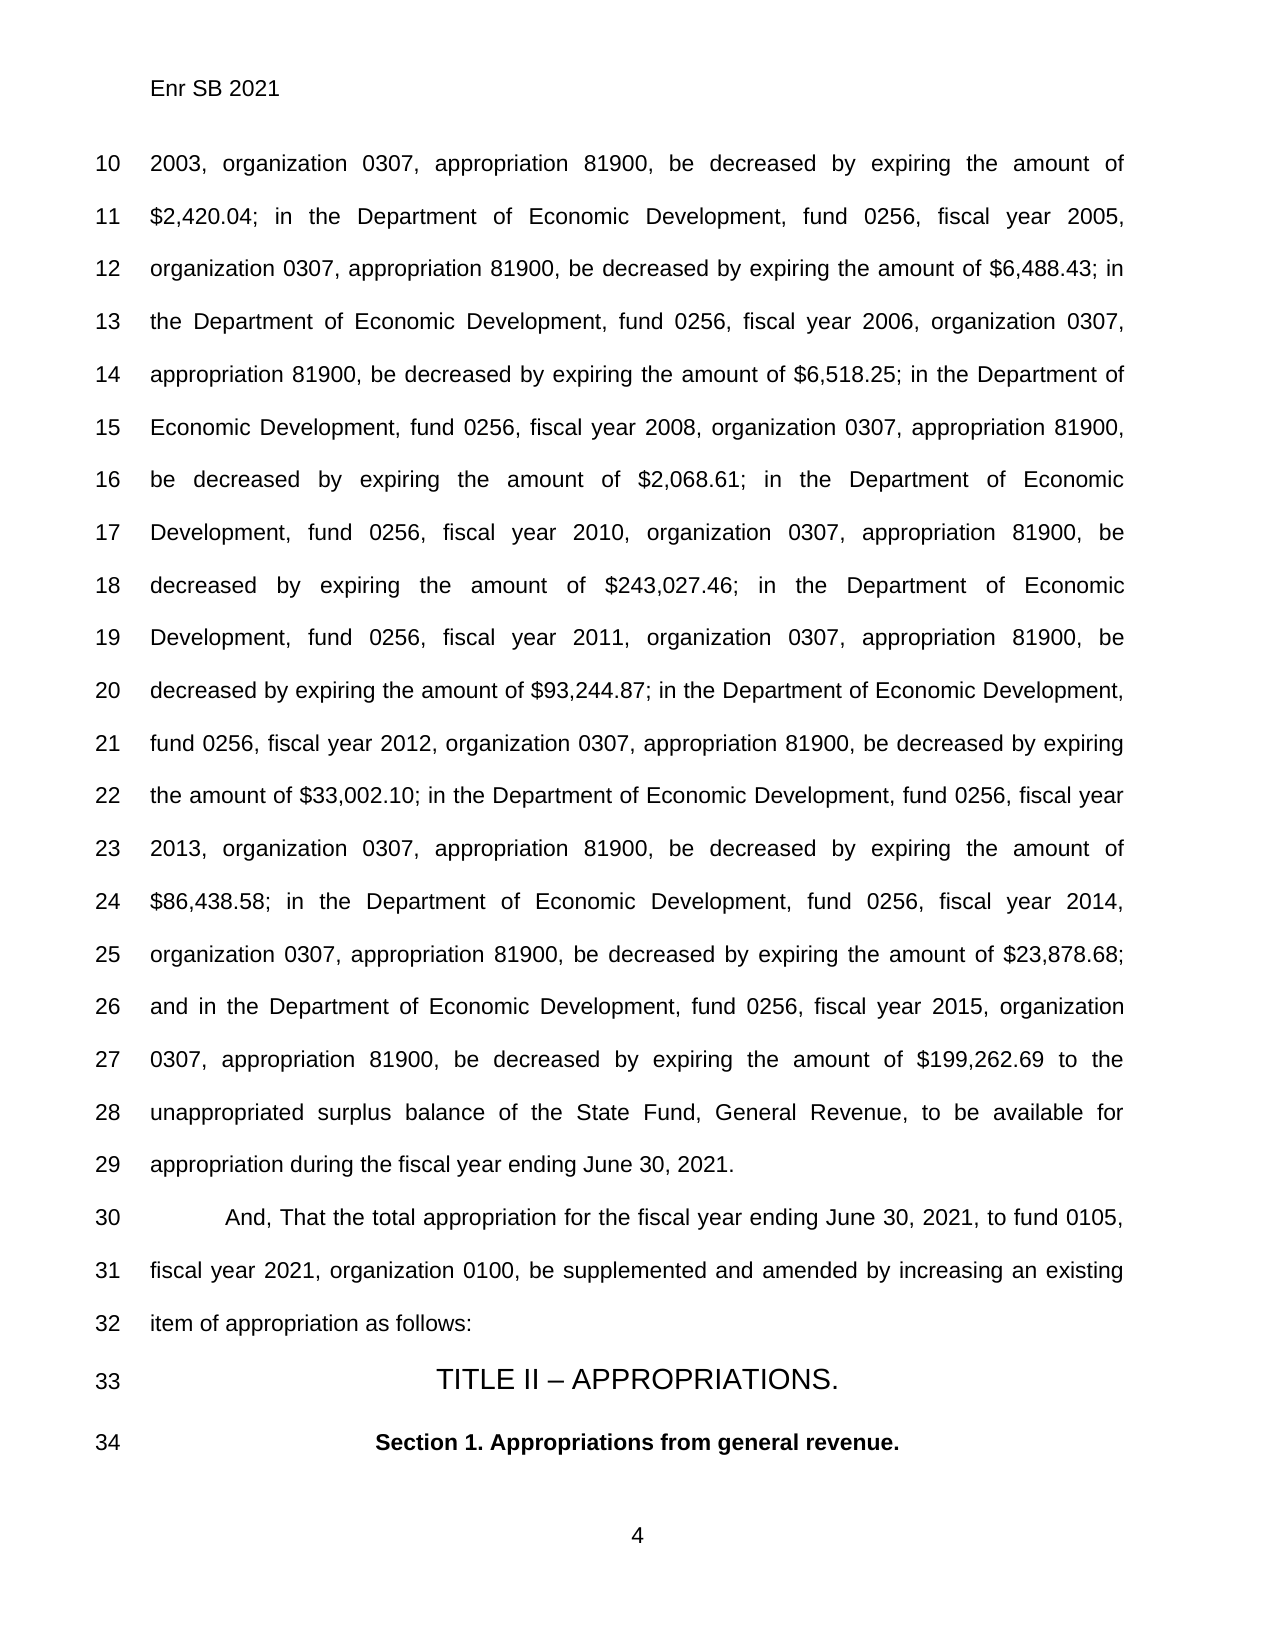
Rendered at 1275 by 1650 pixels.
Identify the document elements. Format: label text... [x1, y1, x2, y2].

subtitle Title II – Appropriations. [150, 1362, 1125, 1396]
text And, That the total appropriation for the fiscal year ending June 30, 2021, to fund 0105, fiscal year 2021, organization 0100, be supplemented and amended by increasing an existing item of appropriation as follows: [150, 1204, 1125, 1336]
subtitle Section 1. Appropriations from general revenue. [150, 1429, 1125, 1456]
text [150, 150, 1125, 1178]
